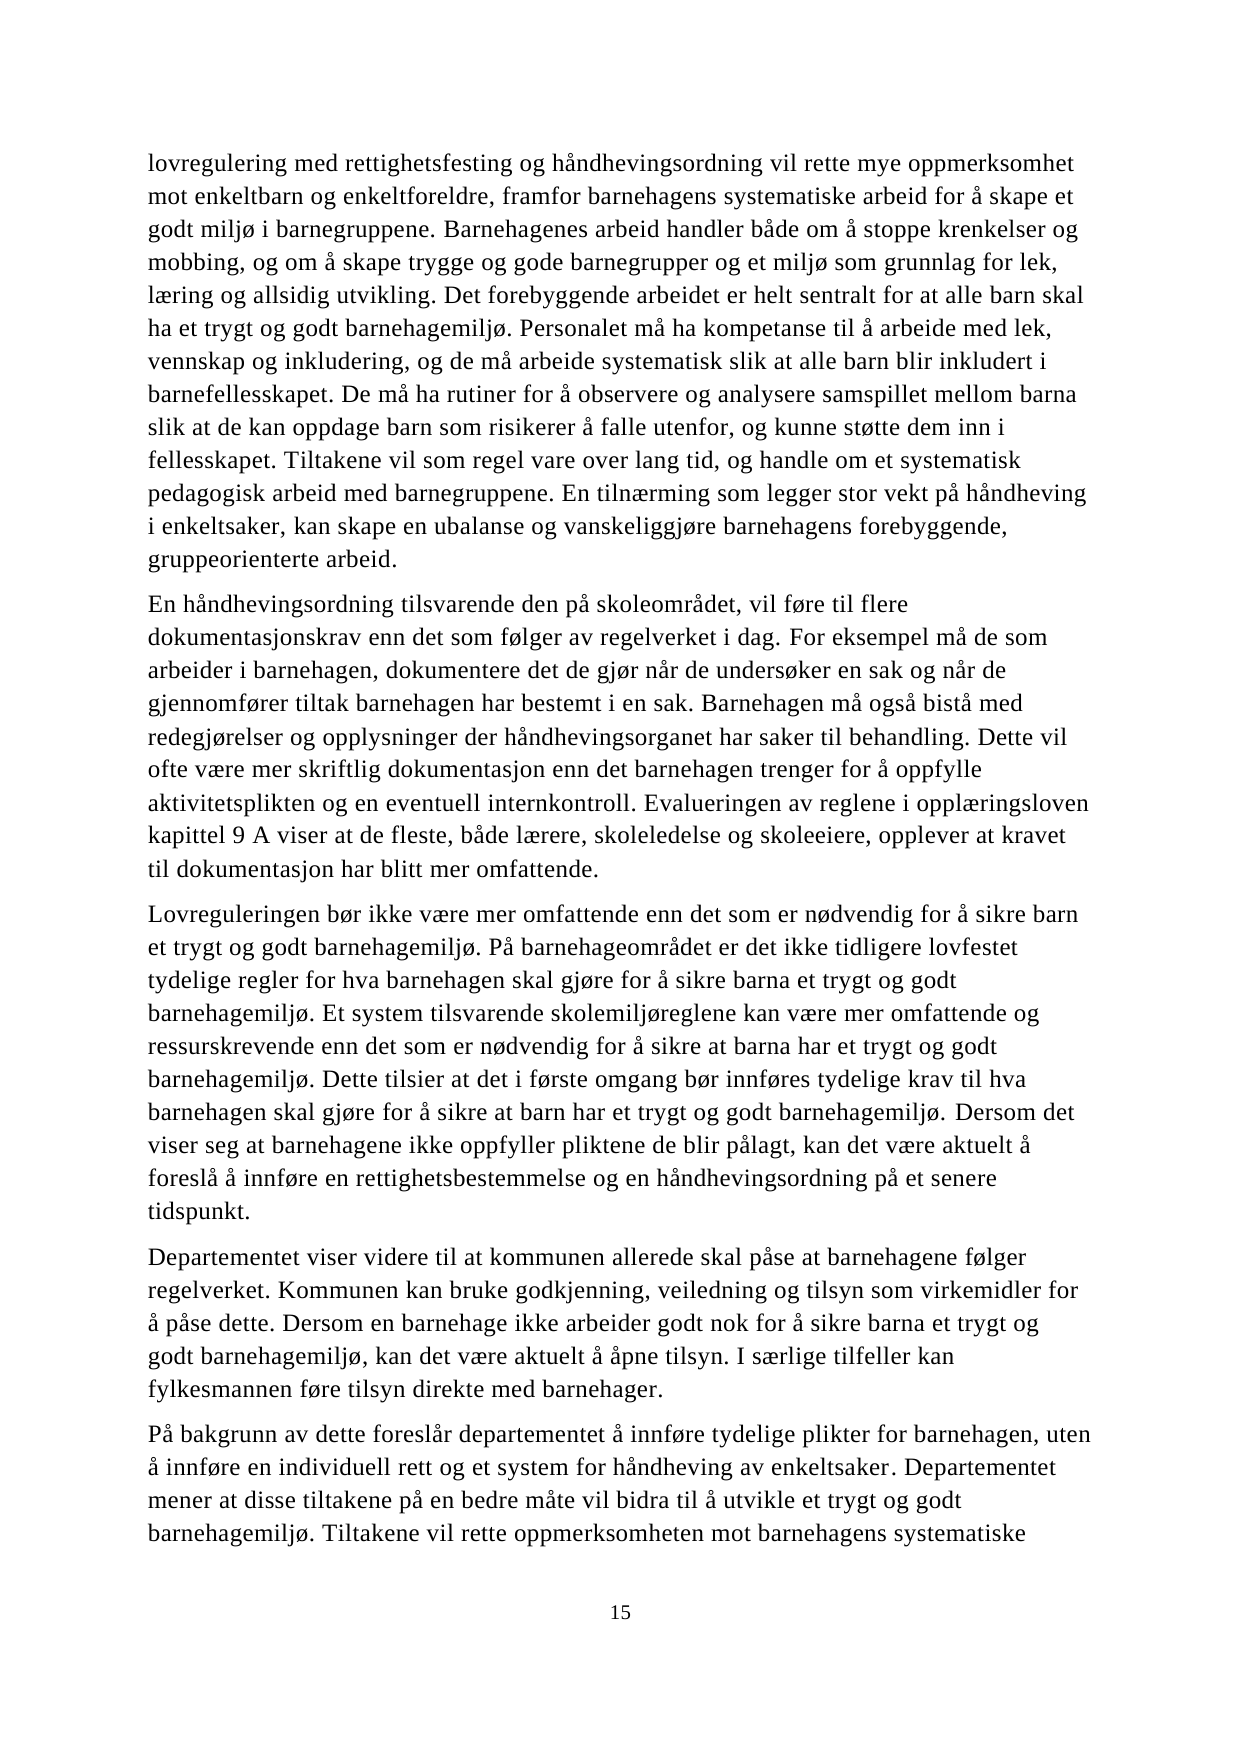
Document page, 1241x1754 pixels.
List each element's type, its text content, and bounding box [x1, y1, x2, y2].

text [148, 1419, 1092, 1547]
text Lovreguleringen bør ikke være mer omfattende enn det som er nødvendig for å sikre barn et trygt og godt barnehagemiljø. På barnehageområdet er det ikke tidligere lovfestet tydelige regler for hva barnehagen skal gjøre for å sikre barna et trygt og godt barnehagemiljø. Et system tilsvarende skolemiljøreglene kan være mer omfattende og ressurskrevende enn det som er nødvendig for å sikre at barna har et trygt og godt barnehagemiljø. Dette tilsier at det i første omgang bør innføres tydelige krav til hva barnehagen skal gjøre for å sikre at barn har et trygt og godt barnehagemiljø. Dersom det viser seg at barnehagene ikke oppfyller pliktene de blir pålagt, kan det være aktuelt å foreslå å innføre en rettighetsbestemmelse og en håndhevingsordning på et senere tidspunkt. [148, 899, 1092, 1225]
text En håndhevingsordning tilsvarende den på skoleområdet, vil føre til flere dokumentasjonskrav enn det som følger av regelverket i dag. For eksempel må de som arbeider i barnehagen, dokumentere det de gjør når de undersøker en sak og når de gjennomfører tiltak barnehagen har bestemt i en sak. Barnehagen må også bistå med redegjørelser og opplysninger der håndhevingsorganet har saker til behandling. Dette vil ofte være mer skriftlig dokumentasjon enn det barnehagen trenger for å oppfylle aktivitetsplikten og en eventuell internkontroll. Evalueringen av reglene i opplæringsloven kapittel 9 A viser at de fleste, både lærere, skoleledelse og skoleeiere, opplever at kravet til dokumentasjon har blitt mer omfattende. [148, 589, 1092, 882]
text Departementet viser videre til at kommunen allerede skal påse at barnehagene følger regelverket. Kommunen kan bruke godkjenning, veiledning og tilsyn som virkemidler for å påse dette. Dersom en barnehage ikke arbeider godt nok for å sikre barna et trygt og godt barnehagemiljø, kan det være aktuelt å åpne tilsyn. I særlige tilfeller kan fylkesmannen føre tilsyn direkte med barnehager. [148, 1242, 1092, 1403]
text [148, 148, 1092, 573]
